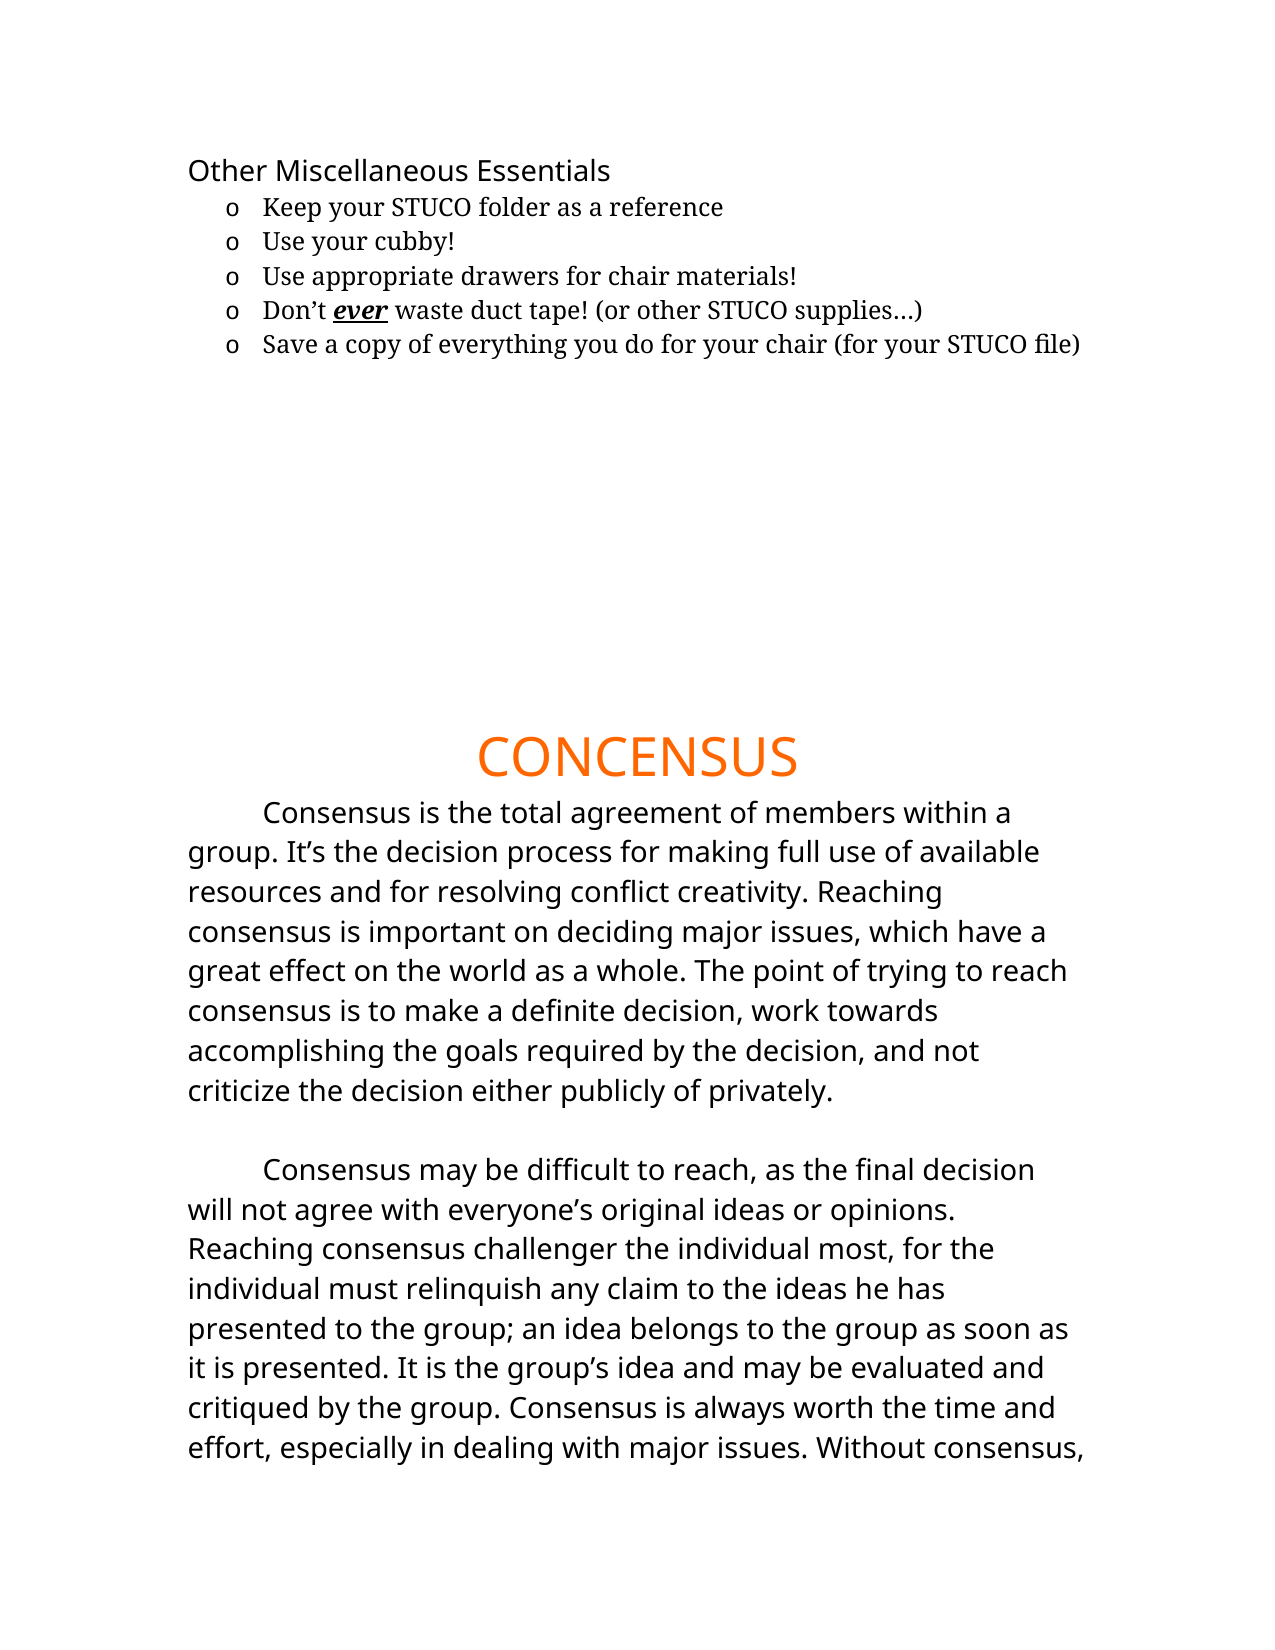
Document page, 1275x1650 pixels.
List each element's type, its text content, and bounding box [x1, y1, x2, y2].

list Use appropriate drawers for chair materials! [225, 258, 1087, 292]
list Save a copy of everything you do for your chair (for your STUCO file) [225, 327, 1087, 361]
text CONCENSUS [187, 718, 1087, 792]
list Use your cubby! [225, 224, 1087, 258]
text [187, 1149, 1087, 1467]
list Keep your STUCO folder as a reference [225, 190, 1087, 224]
text Other Miscellaneous Essentials [187, 150, 1087, 190]
list Don’t ever waste duct tape! (or other STUCO supplies…) [225, 292, 1087, 327]
text Consensus is the total agreement of members within a group. It’s the decision process for making full use of available resources and for resolving conflict creativity. Reaching consensus is important on deciding major issues, which have a great effect on the world as a whole. The point of trying to reach consensus is to make a definite decision, work towards accomplishing the goals required by the decision, and not criticize the decision either publicly of privately. [187, 792, 1087, 1109]
